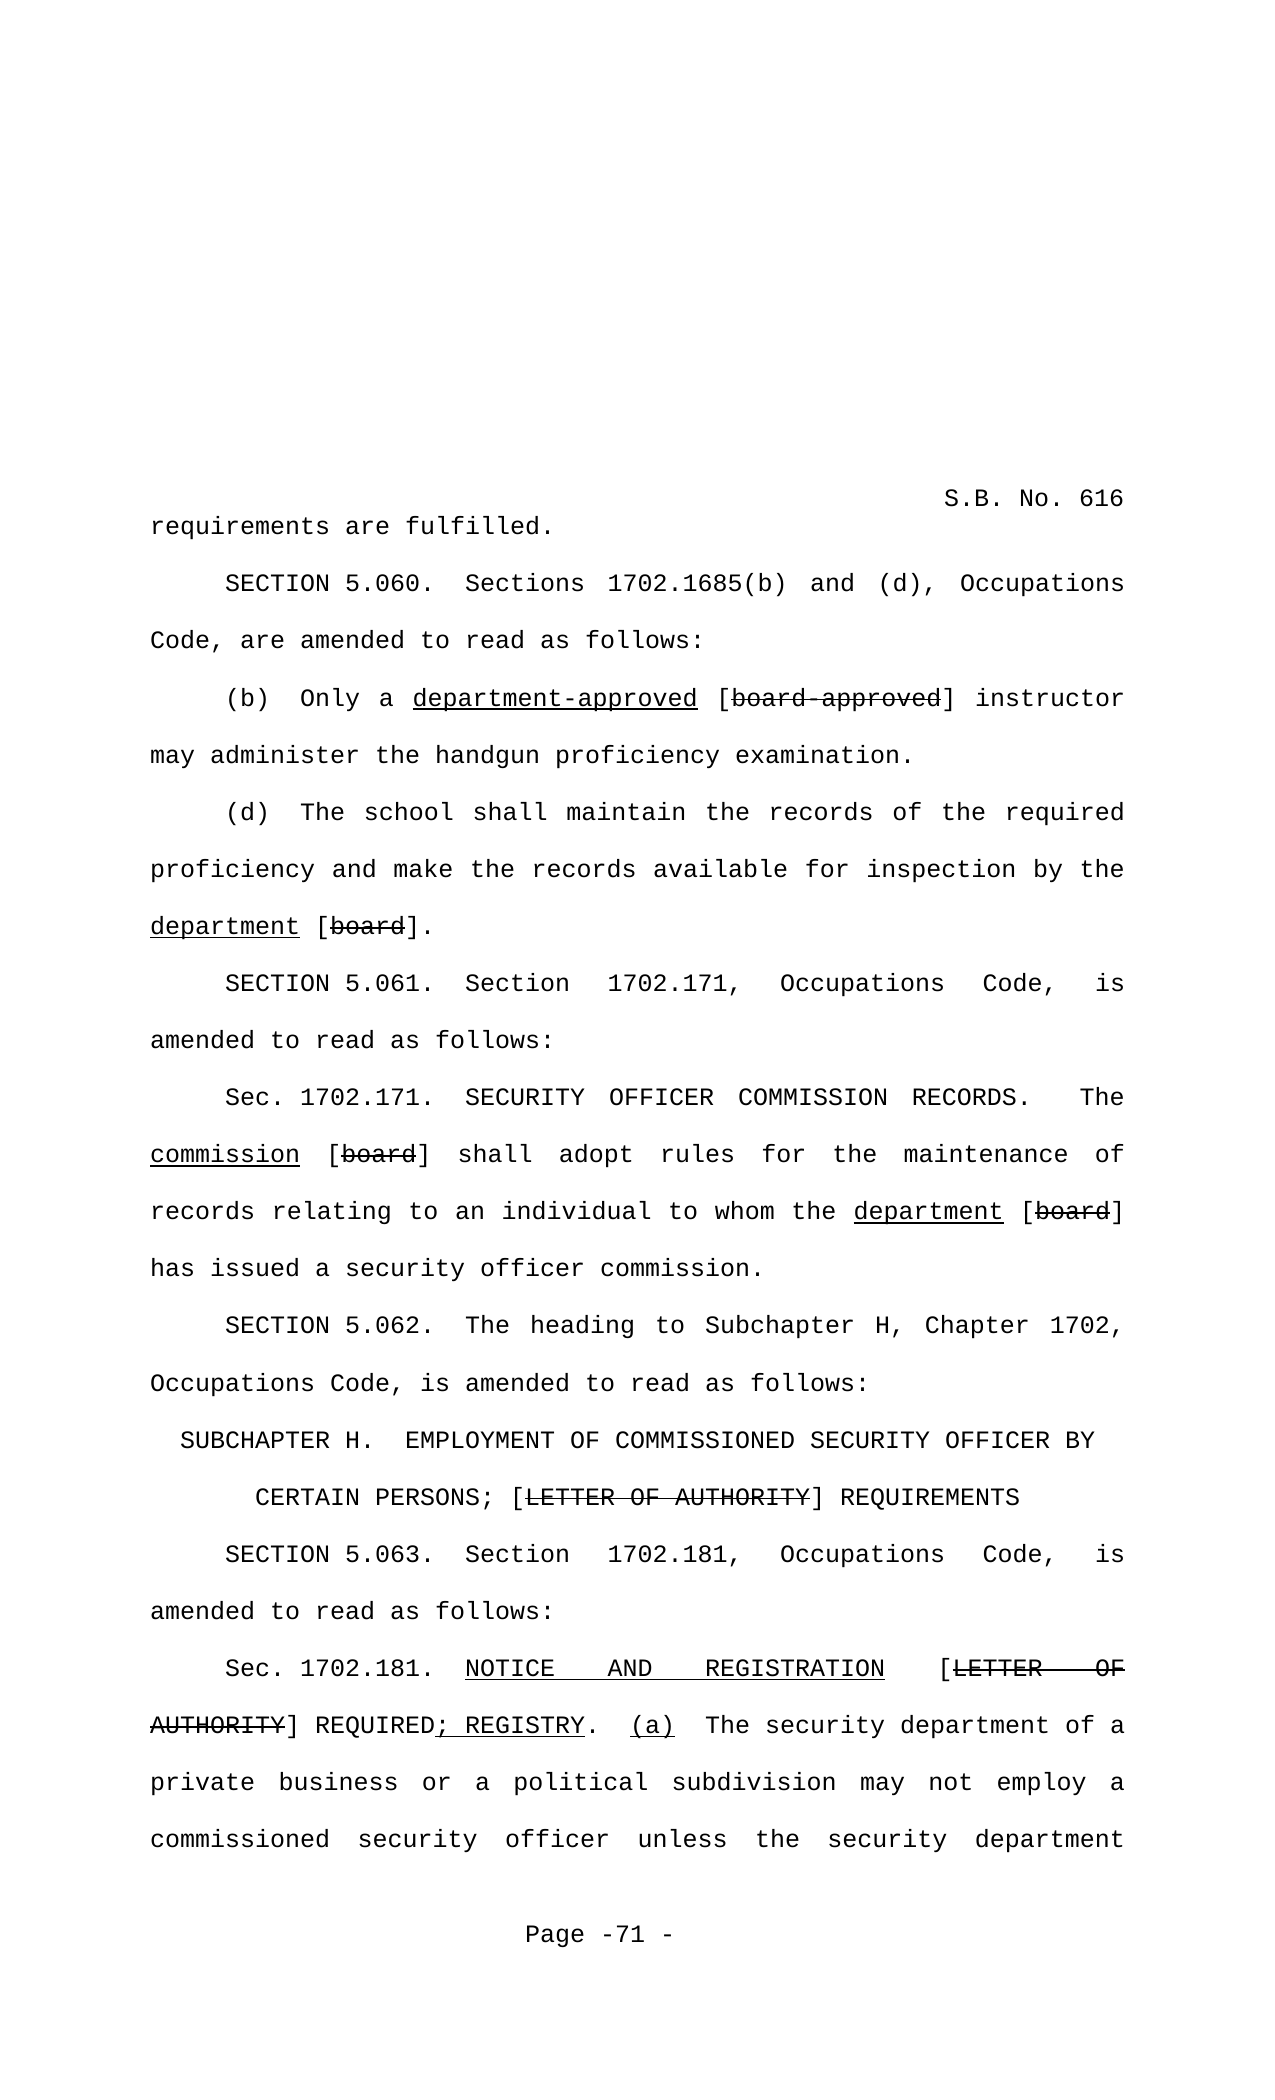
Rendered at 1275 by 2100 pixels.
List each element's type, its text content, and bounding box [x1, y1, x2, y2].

text SECTION 5.060. Sections 1702.1685(b) and (d), Occupations Code, are amended to read as follows: [150, 571, 1125, 656]
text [150, 1655, 1125, 1855]
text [150, 514, 1125, 542]
text SECTION 5.063. Section 1702.181, Occupations Code, is amended to read as follows: [150, 1541, 1125, 1627]
text (d) The school shall maintain the records of the required proficiency and make the records available for inspection by the department [board]. [150, 799, 1125, 942]
text Sec. 1702.171. SECURITY OFFICER COMMISSION RECORDS. The commission [board] shall adopt rules for the maintenance of records relating to an individual to whom the department [board] has issued a security officer commission. [150, 1084, 1125, 1284]
text SUBCHAPTER H. EMPLOYMENT OF COMMISSIONED SECURITY OFFICER BY CERTAIN PERSONS; [LETTER OF AUTHORITY] REQUIREMENTS [150, 1427, 1125, 1513]
text SECTION 5.061. Section 1702.171, Occupations Code, is amended to read as follows: [150, 970, 1125, 1056]
text (b) Only a department-approved [board-approved] instructor may administer the handgun proficiency examination. [150, 685, 1125, 771]
text SECTION 5.062. The heading to Subchapter H, Chapter 1702, Occupations Code, is amended to read as follows: [150, 1313, 1125, 1398]
